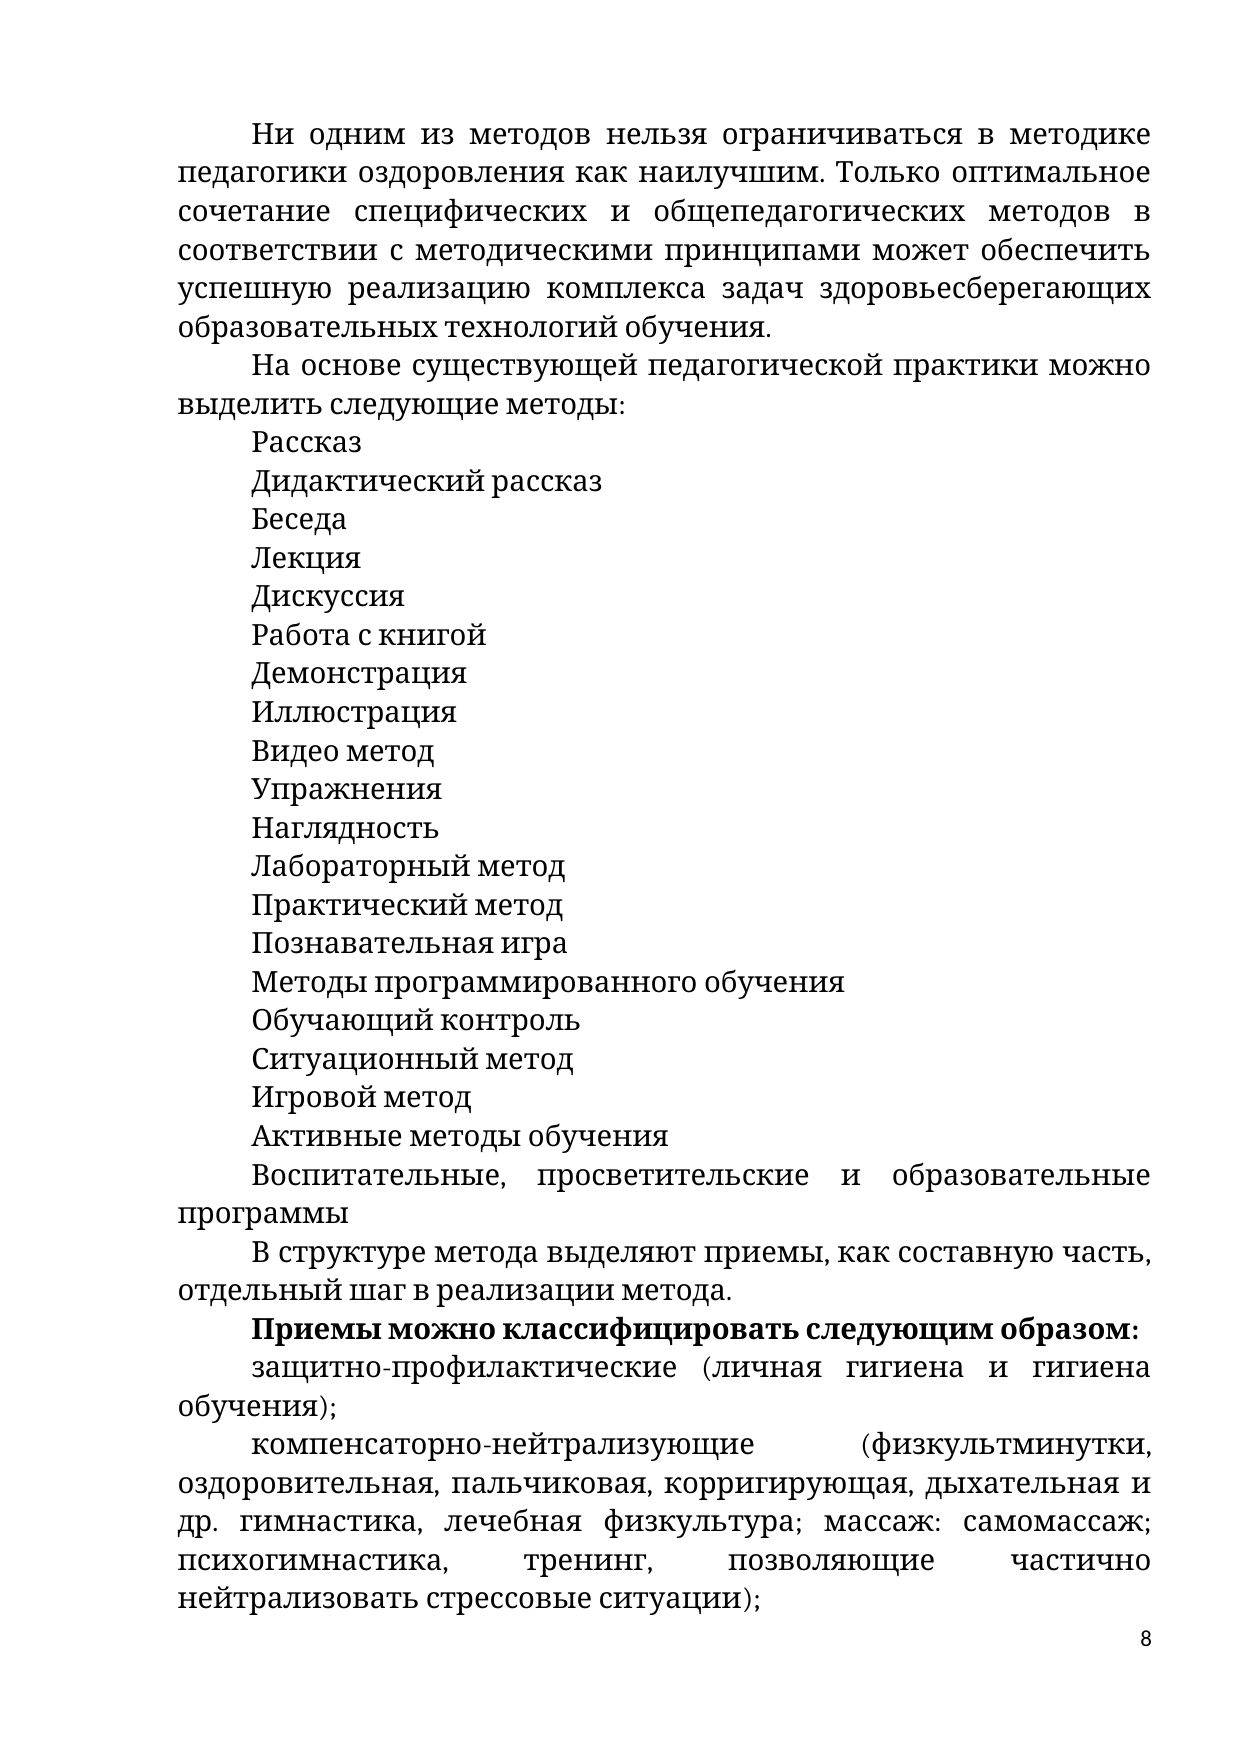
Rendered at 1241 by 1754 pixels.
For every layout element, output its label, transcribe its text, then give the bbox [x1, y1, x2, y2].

text Приемы можно классифицировать следующим образом: [177, 1313, 1152, 1346]
text На основе существующей педагогической практики можно выделить следующие методы: [177, 349, 1152, 421]
text Иллюстрация [177, 696, 1152, 730]
text Активные методы обучения [177, 1120, 1152, 1154]
text Беседа [177, 503, 1152, 537]
text Упражнения [177, 773, 1152, 807]
text Дидактический рассказ [177, 465, 1152, 498]
text Познавательная игра [177, 927, 1152, 961]
text Обучающий контроль [177, 1004, 1152, 1038]
text Ни одним из методов нельзя ограничиваться в методике педагогики оздоровления как наилучшим. Только оптимальное сочетание специфических и общепедагогических методов в соответствии с методическими принципами может обеспечить успешную реализацию комплекса задач здоровьесберегающих образовательных технологий обучения. [177, 118, 1152, 344]
text Лекция [177, 542, 1152, 576]
text Работа с книгой [177, 619, 1152, 653]
text В структуре метода выделяют приемы, как составную часть, отдельный шаг в реализации метода. [177, 1236, 1152, 1308]
text Наглядность [177, 812, 1152, 845]
text защитно-профилактические (личная гигиена и гигиена обучения); [177, 1351, 1152, 1423]
text Воспитательные, просветительские и образовательные программы [177, 1159, 1152, 1231]
text Дискуссия [177, 581, 1152, 614]
text компенсаторно-нейтрализующие (физкультминутки, оздоровительная, пальчиковая, корригирующая, дыхательная и др. гимнастика, лечебная физкультура; массаж: самомассаж; психогимнастика, тренинг, позволяющие частично нейтрализовать стрессовые ситуации); [177, 1428, 1152, 1616]
text Практический метод [177, 889, 1152, 922]
text Методы программированного обучения [177, 966, 1152, 999]
text Игровой метод [177, 1082, 1152, 1115]
text Демонстрация [177, 658, 1152, 691]
text Ситуационный метод [177, 1043, 1152, 1077]
text Лабораторный метод [177, 850, 1152, 884]
text Видео метод [177, 735, 1152, 768]
text Рассказ [177, 426, 1152, 460]
